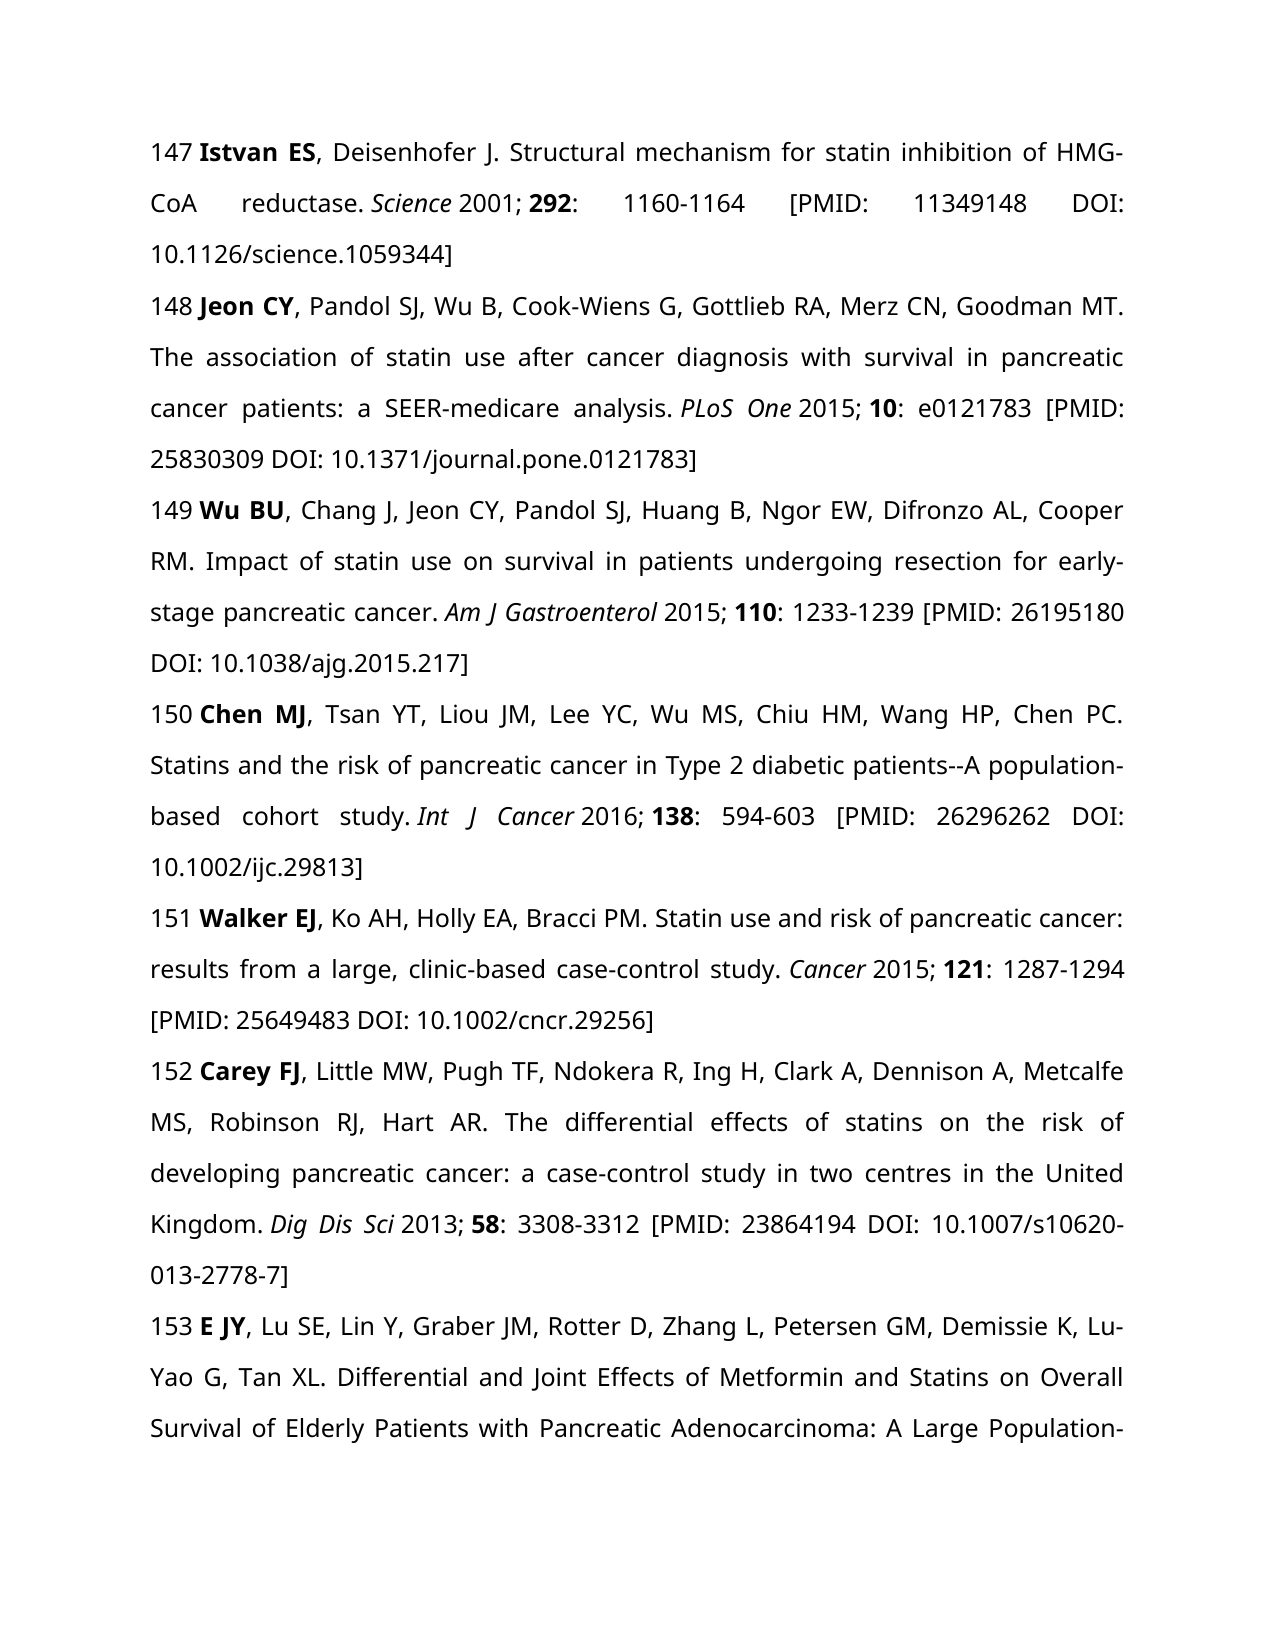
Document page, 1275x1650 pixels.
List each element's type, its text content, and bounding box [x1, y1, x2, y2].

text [150, 1309, 1125, 1445]
text 148 Jeon CY, Pandol SJ, Wu B, Cook-Wiens G, Gottlieb RA, Merz CN, Goodman MT. The association of statin use after cancer diagnosis with survival in pancreatic cancer patients: a SEER-medicare analysis. PLoS One 2015; 10: e0121783 [PMID: 25830309 DOI: 10.1371/journal.pone.0121783] [150, 288, 1125, 475]
text 149 Wu BU, Chang J, Jeon CY, Pandol SJ, Huang B, Ngor EW, Difronzo AL, Cooper RM. Impact of statin use on survival in patients undergoing resection for early-stage pancreatic cancer. Am J Gastroenterol 2015; 110: 1233-1239 [PMID: 26195180 DOI: 10.1038/ajg.2015.217] [150, 492, 1125, 679]
text 152 Carey FJ, Little MW, Pugh TF, Ndokera R, Ing H, Clark A, Dennison A, Metcalfe MS, Robinson RJ, Hart AR. The differential effects of statins on the risk of developing pancreatic cancer: a case-control study in two centres in the United Kingdom. Dig Dis Sci 2013; 58: 3308-3312 [PMID: 23864194 DOI: 10.1007/s10620-013-2778-7] [150, 1054, 1125, 1292]
text 147 Istvan ES, Deisenhofer J. Structural mechanism for statin inhibition of HMG-CoA reductase. Science 2001; 292: 1160-1164 [PMID: 11349148 DOI: 10.1126/science.1059344] [150, 135, 1125, 271]
text 150 Chen MJ, Tsan YT, Liou JM, Lee YC, Wu MS, Chiu HM, Wang HP, Chen PC. Statins and the risk of pancreatic cancer in Type 2 diabetic patients--A population-based cohort study. Int J Cancer 2016; 138: 594-603 [PMID: 26296262 DOI: 10.1002/ijc.29813] [150, 696, 1125, 884]
text 151 Walker EJ, Ko AH, Holly EA, Bracci PM. Statin use and risk of pancreatic cancer: results from a large, clinic-based case-control study. Cancer 2015; 121: 1287-1294 [PMID: 25649483 DOI: 10.1002/cncr.29256] [150, 901, 1125, 1037]
